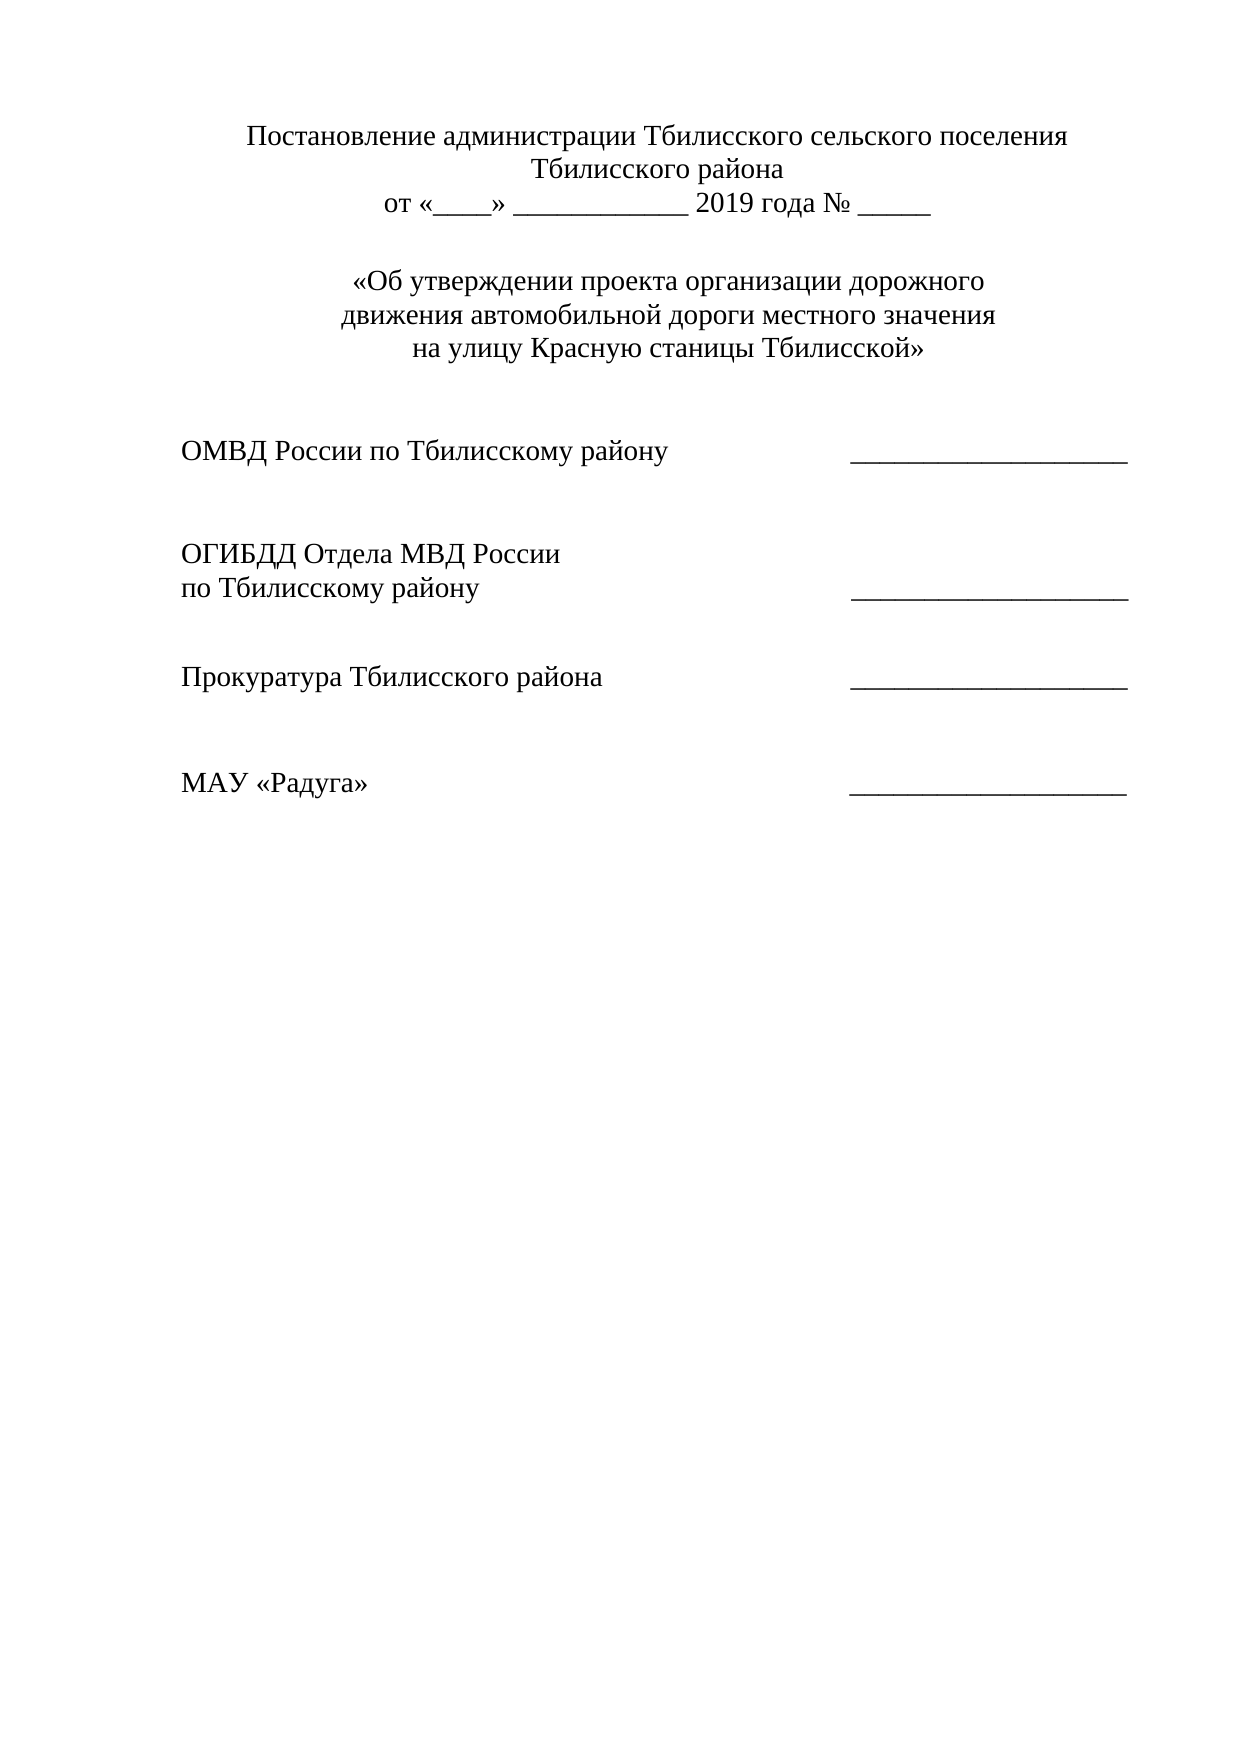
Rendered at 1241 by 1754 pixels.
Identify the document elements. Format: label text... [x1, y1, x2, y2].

text по Тбилисскому району ___________________ [181, 570, 1137, 604]
text МАУ «Радуга» ___________________ [181, 765, 1137, 798]
text Тбилисского района [177, 152, 1137, 185]
text ОМВД России по Тбилисскому району ___________________ [181, 433, 1137, 467]
text на улицу Красную станицы Тбилисской» [188, 330, 1148, 364]
text Прокуратура Тбилисского района ___________________ [181, 659, 1137, 693]
text от «____» ____________ 2019 года № _____ [177, 185, 1137, 219]
text Постановление администрации Тбилисского сельского поселения [177, 118, 1137, 152]
text движения автомобильной дороги местного значения [188, 297, 1148, 330]
text «Об утверждении проекта организации дорожного [188, 263, 1148, 297]
text ОГИБДД Отдела МВД России [181, 537, 1137, 570]
